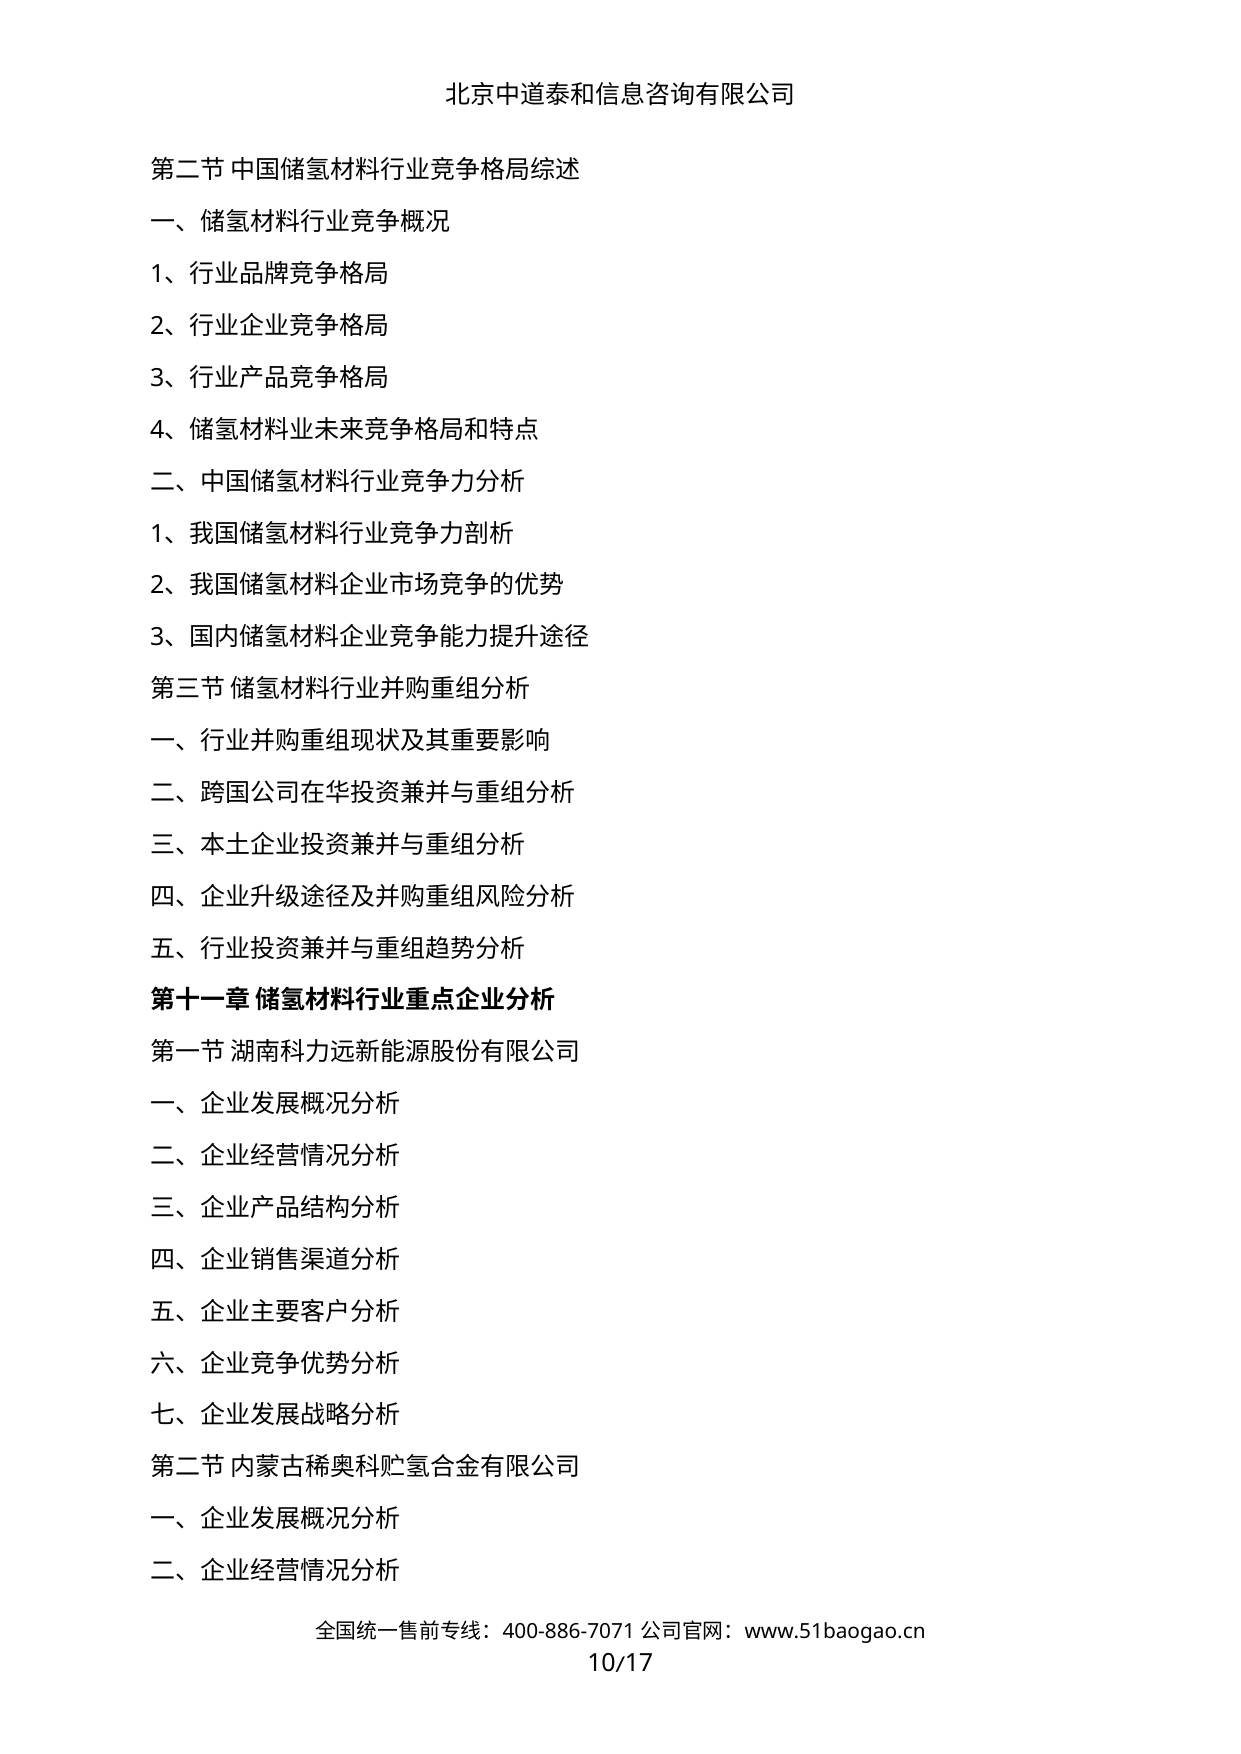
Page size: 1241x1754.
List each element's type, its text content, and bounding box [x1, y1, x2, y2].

text 二、企业经营情况分析 [150, 1551, 1090, 1587]
text 3、行业产品竞争格局 [150, 357, 1090, 394]
text 第一节 湖南科力远新能源股份有限公司 [150, 1032, 1090, 1068]
text 1、我国储氢材料行业竞争力剖析 [150, 513, 1090, 549]
text 七、企业发展战略分析 [150, 1395, 1090, 1431]
text 三、本土企业投资兼并与重组分析 [150, 824, 1090, 861]
text 第三节 储氢材料行业并购重组分析 [150, 669, 1090, 705]
text 一、储氢材料行业竞争概况 [150, 202, 1090, 238]
text 3、国内储氢材料企业竞争能力提升途径 [150, 617, 1090, 653]
text 二、中国储氢材料行业竞争力分析 [150, 461, 1090, 497]
text 二、企业经营情况分析 [150, 1136, 1090, 1172]
text 五、企业主要客户分析 [150, 1291, 1090, 1327]
text 二、跨国公司在华投资兼并与重组分析 [150, 772, 1090, 809]
text 一、行业并购重组现状及其重要影响 [150, 721, 1090, 757]
text 第二节 中国储氢材料行业竞争格局综述 [150, 150, 1090, 186]
text 2、行业企业竞争格局 [150, 306, 1090, 342]
text 四、企业销售渠道分析 [150, 1239, 1090, 1276]
text 五、行业投资兼并与重组趋势分析 [150, 928, 1090, 964]
text 第十一章 储氢材料行业重点企业分析 [150, 980, 1090, 1016]
text 四、企业升级途径及并购重组风险分析 [150, 876, 1090, 912]
text 2、我国储氢材料企业市场竞争的优势 [150, 565, 1090, 601]
text 三、企业产品结构分析 [150, 1187, 1090, 1224]
text 1、行业品牌竞争格局 [150, 254, 1090, 290]
text 六、企业竞争优势分析 [150, 1343, 1090, 1379]
text 一、企业发展概况分析 [150, 1499, 1090, 1535]
text 第二节 内蒙古稀奥科贮氢合金有限公司 [150, 1447, 1090, 1483]
text 一、企业发展概况分析 [150, 1084, 1090, 1120]
text 4、储氢材料业未来竞争格局和特点 [150, 409, 1090, 446]
